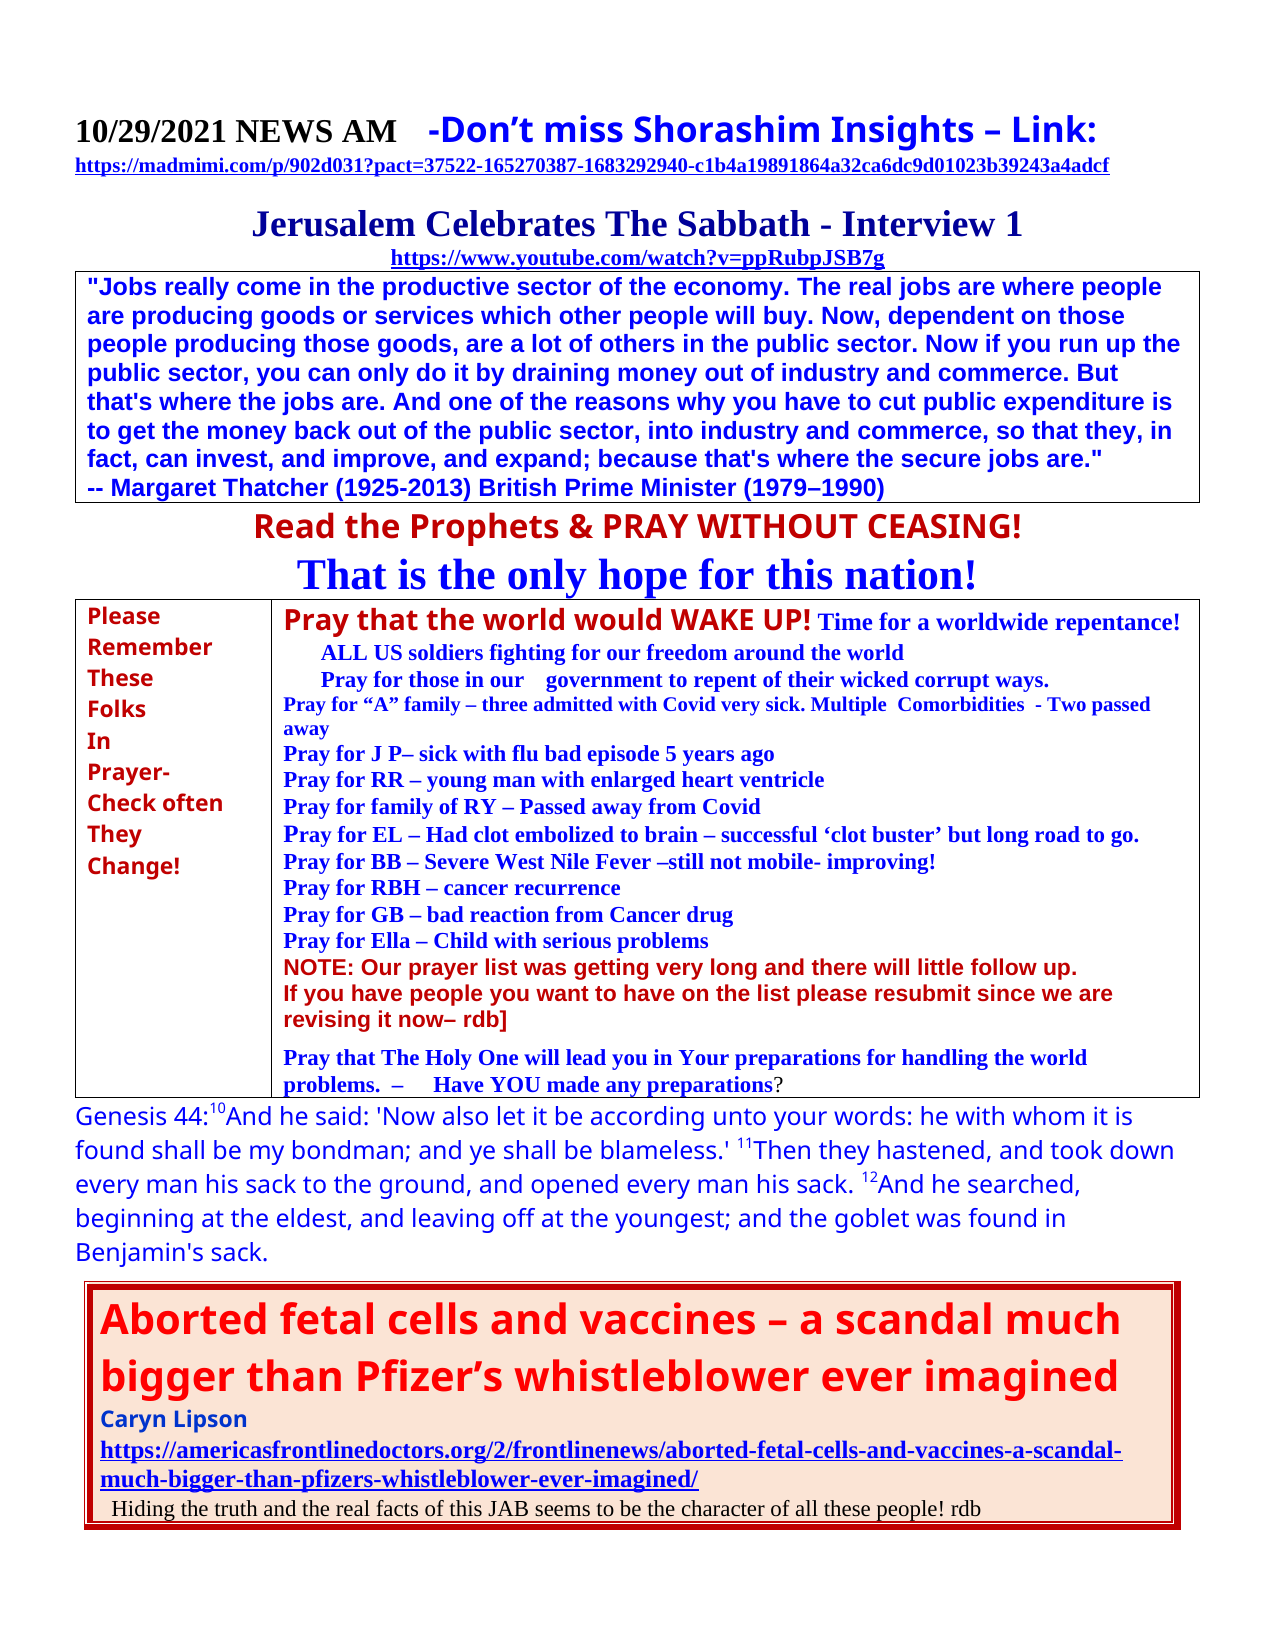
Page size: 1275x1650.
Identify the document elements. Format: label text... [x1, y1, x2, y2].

table_header Please Remember These Folks In Prayer- Check often They Change! [76, 600, 271, 1097]
text 10/29/2021 NEWS AM -Don’t miss Shorashim Insights – Link: [75, 105, 1200, 153]
text Read the Prophets & PRAY WITHOUT CEASING! [75, 503, 1200, 548]
table_header Aborted fetal cells and vaccines – a scandal much bigger than Pfizer’s whistleblower ever imagined Caryn Lipson https://americasfrontlinedoctors.org/2/frontlinenews/aborted-fetal-cells-and-vaccines-a-scandal-much-bigger-than-pfizers-whistleblower-ever-imagined/ Hiding the truth and the real facts of this JAB seems to be the character of all these people! rdb [93, 1290, 1171, 1521]
text That is the only hope for this nation! [75, 548, 1200, 599]
text https://www.youtube.com/watch?v=ppRubpJSB7g [75, 244, 1200, 271]
table_header "Jobs really come in the productive sector of the economy. The real jobs are where people are producing goods or services which other people will buy. Now, dependent on those people producing those goods, are a lot of others in the public sector. Now if you run up the public sector, you can only do it by draining money out of industry and commerce. But that's where the jobs are. And one of the reasons why you have to cut public expenditure is to get the money back out of the public sector, into industry and commerce, so that they, in fact, can invest, and improve, and expand; because that's where the secure jobs are." -- Margaret Thatcher (1925-2013) British Prime Minister (1979–1990) [76, 272, 1199, 502]
text Jerusalem Celebrates The Sabbath - Interview 1 [75, 201, 1200, 244]
text https://madmimi.com/p/902d031?pact=37522-165270387-1683292940-c1b4a19891864a32ca6dc9d01023b39243a4adcf [75, 153, 1200, 177]
text Genesis 44:10And he said: 'Now also let it be according unto your words: he with whom it is found shall be my bondman; and ye shall be blameless.' 11Then they hastened, and took down every man his sack to the ground, and opened every man his sack. 12And he searched, beginning at the eldest, and leaving off at the youngest; and the goblet was found in Benjamin's sack. [75, 1098, 1200, 1268]
table_header Pray that the world would WAKE UP! Time for a worldwide repentance! ALL US soldiers fighting for our freedom around the world Pray for those in our government to repent of their wicked corrupt ways. Pray for “A” family – three admitted with Covid very sick. Multiple Comorbidities - Two passed away Pray for J P– sick with flu bad episode 5 years ago Pray for RR – young man with enlarged heart ventricle Pray for family of RY – Passed away from Covid Pray for EL – Had clot embolized to brain – successful ‘clot buster’ but long road to go. Pray for BB – Severe West Nile Fever –still not mobile- improving! Pray for RBH – cancer recurrence Pray for GB – bad reaction from Cancer drug Pray for Ella – Child with serious problems NOTE: Our prayer list was getting very long and there will little follow up. If you have people you want to have on the list please resubmit since we are revising it now– rdb] Pray that The Holy One will lead you in Your preparations for handling the world problems. – Have YOU made any preparations? [272, 600, 1199, 1097]
